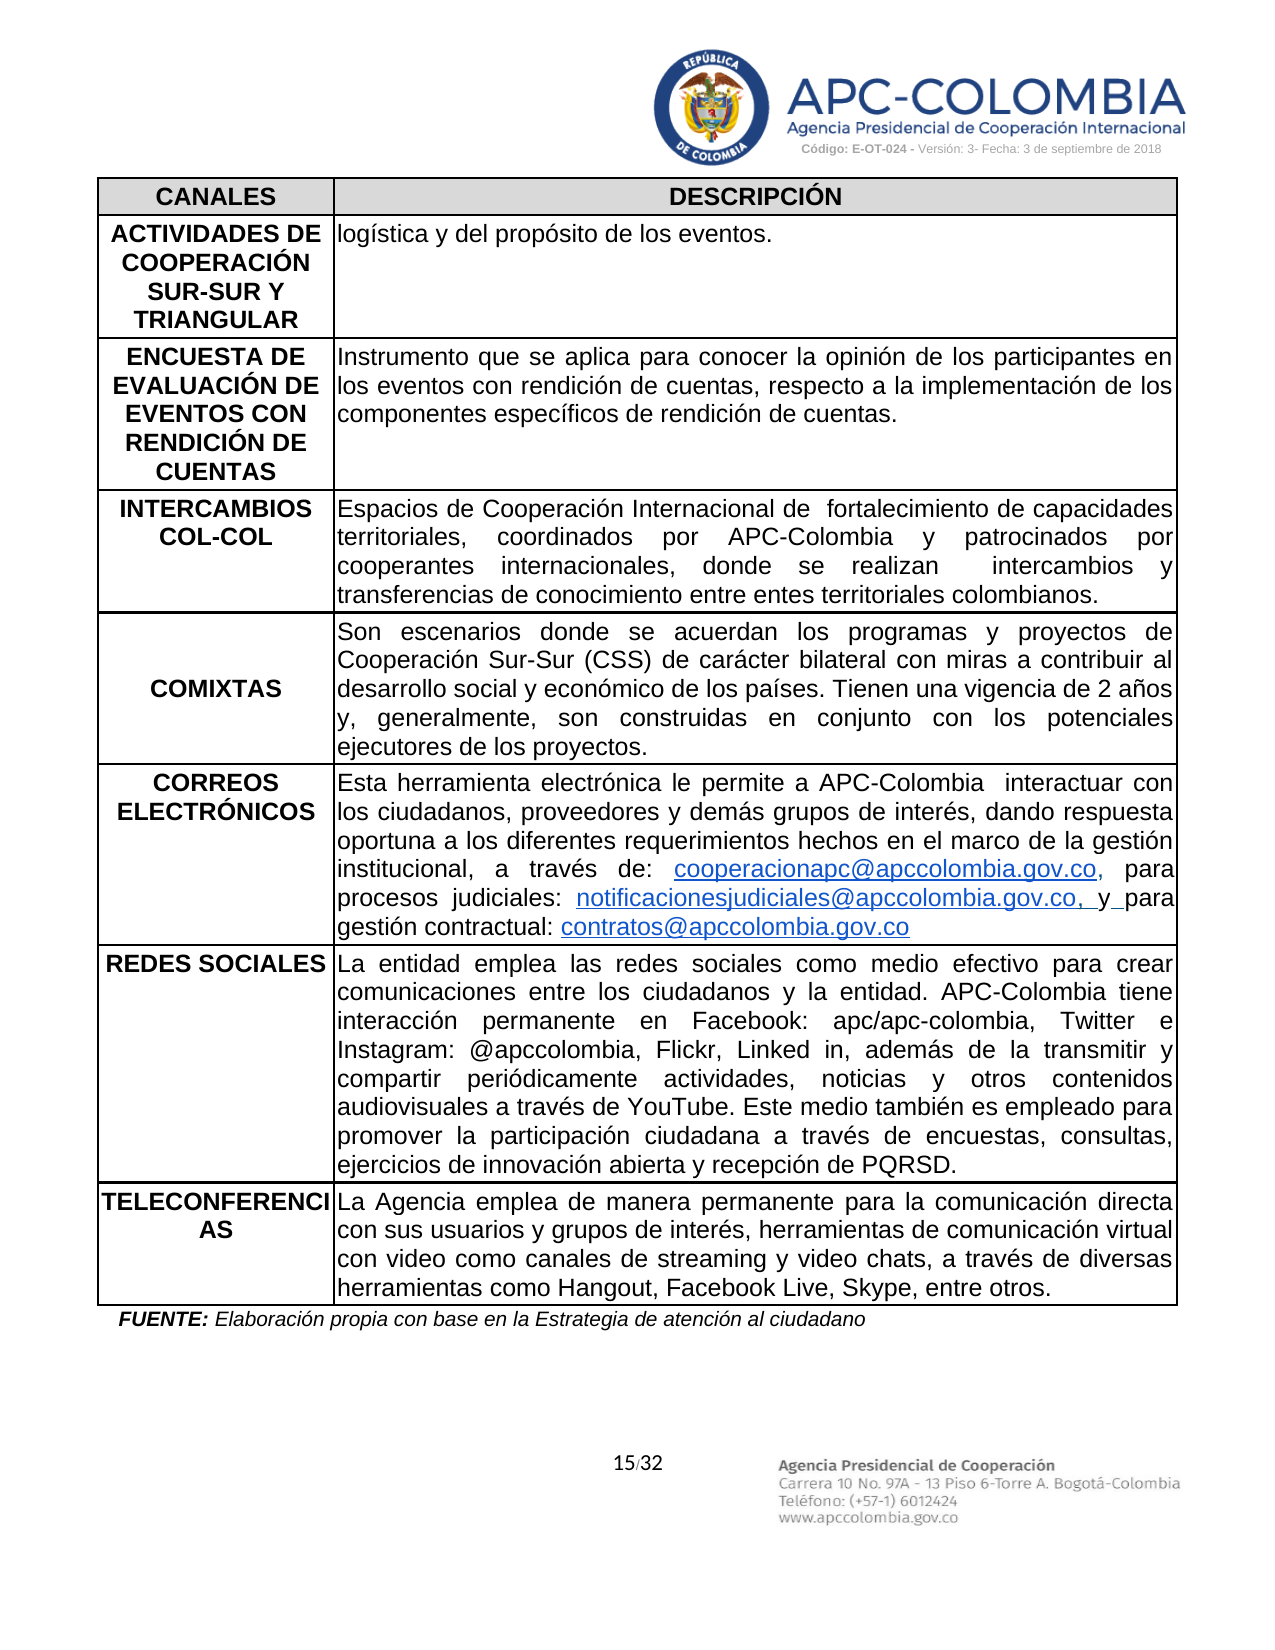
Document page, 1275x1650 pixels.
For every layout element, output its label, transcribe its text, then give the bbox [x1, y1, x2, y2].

table_cell CORREOS ELECTRÓNICOS [99, 765, 333, 943]
table_cell Instrumento que se aplica para conocer la opinión de los participantes en los eventos con rendición de cuentas, respecto a la implementación de los componentes específicos de rendición de cuentas. [335, 339, 1176, 488]
table_cell COMIXTAS [99, 614, 333, 763]
table_header CANALES [99, 179, 333, 214]
table_cell La entidad emplea las redes sociales como medio efectivo para crear comunicaciones entre los ciudadanos y la entidad. APC-Colombia tiene interacción permanente en Facebook: apc/apc-colombia, Twitter e Instagram: @apccolombia, Flickr, Linked in, además de la transmitir y compartir periódicamente actividades, noticias y otros contenidos audiovisuales a través de YouTube. Este medio también es empleado para promover la participación ciudadana a través de encuestas, consultas, ejercicios de innovación abierta y recepción de PQRSD. [335, 946, 1176, 1181]
table_cell Esta herramienta electrónica le permite a APC-Colombia interactuar con los ciudadanos, proveedores y demás grupos de interés, dando respuesta oportuna a los diferentes requerimientos hechos en el marco de la gestión institucional, a través de: cooperacionapc@apccolombia.gov.co, para procesos judiciales: notificacionesjudiciales@apccolombia.gov.co, y para gestión contractual: contratos@apccolombia.gov.co [335, 765, 1176, 943]
table_cell INTERCAMBIOS COL-COL [99, 491, 333, 611]
table_cell ENCUESTA DE SATISFACCIÓN DE ACTIVIDADES DE COOPERACIÓN SUR-SUR Y TRIANGULAR [99, 216, 333, 337]
table_cell TELECONFERENCIAS [99, 1184, 333, 1304]
table_cell Son escenarios donde se acuerdan los programas y proyectos de Cooperación Sur-Sur (CSS) de carácter bilateral con miras a contribuir al desarrollo social y económico de los países. Tienen una vigencia de 2 años y, generalmente, son construidas en conjunto con los potenciales ejecutores de los proyectos. [335, 614, 1176, 763]
table_header DESCRIPCIÓN [335, 179, 1176, 214]
text FUENTE: Elaboración propia con base en la Estrategia de atención al ciudadano [112, 1306, 1162, 1330]
picture [646, 37, 1194, 176]
table_cell ENCUESTA DE EVALUACIÓN DE EVENTOS CON RENDICIÓN DE CUENTAS [99, 339, 333, 488]
table_cell Espacios de Cooperación Internacional de fortalecimiento de capacidades territoriales, coordinados por APC-Colombia y patrocinados por cooperantes internacionales, donde se realizan intercambios y transferencias de conocimiento entre entes territoriales colombianos. [335, 491, 1176, 611]
picture [764, 1448, 1186, 1529]
table_cell REDES SOCIALES [99, 946, 333, 1181]
table_cell La Agencia emplea de manera permanente para la comunicación directa con sus usuarios y grupos de interés, herramientas de comunicación virtual con video como canales de streaming y video chats, a través de diversas herramientas como Hangout, Facebook Live, Skype, entre otros. [335, 1184, 1176, 1304]
